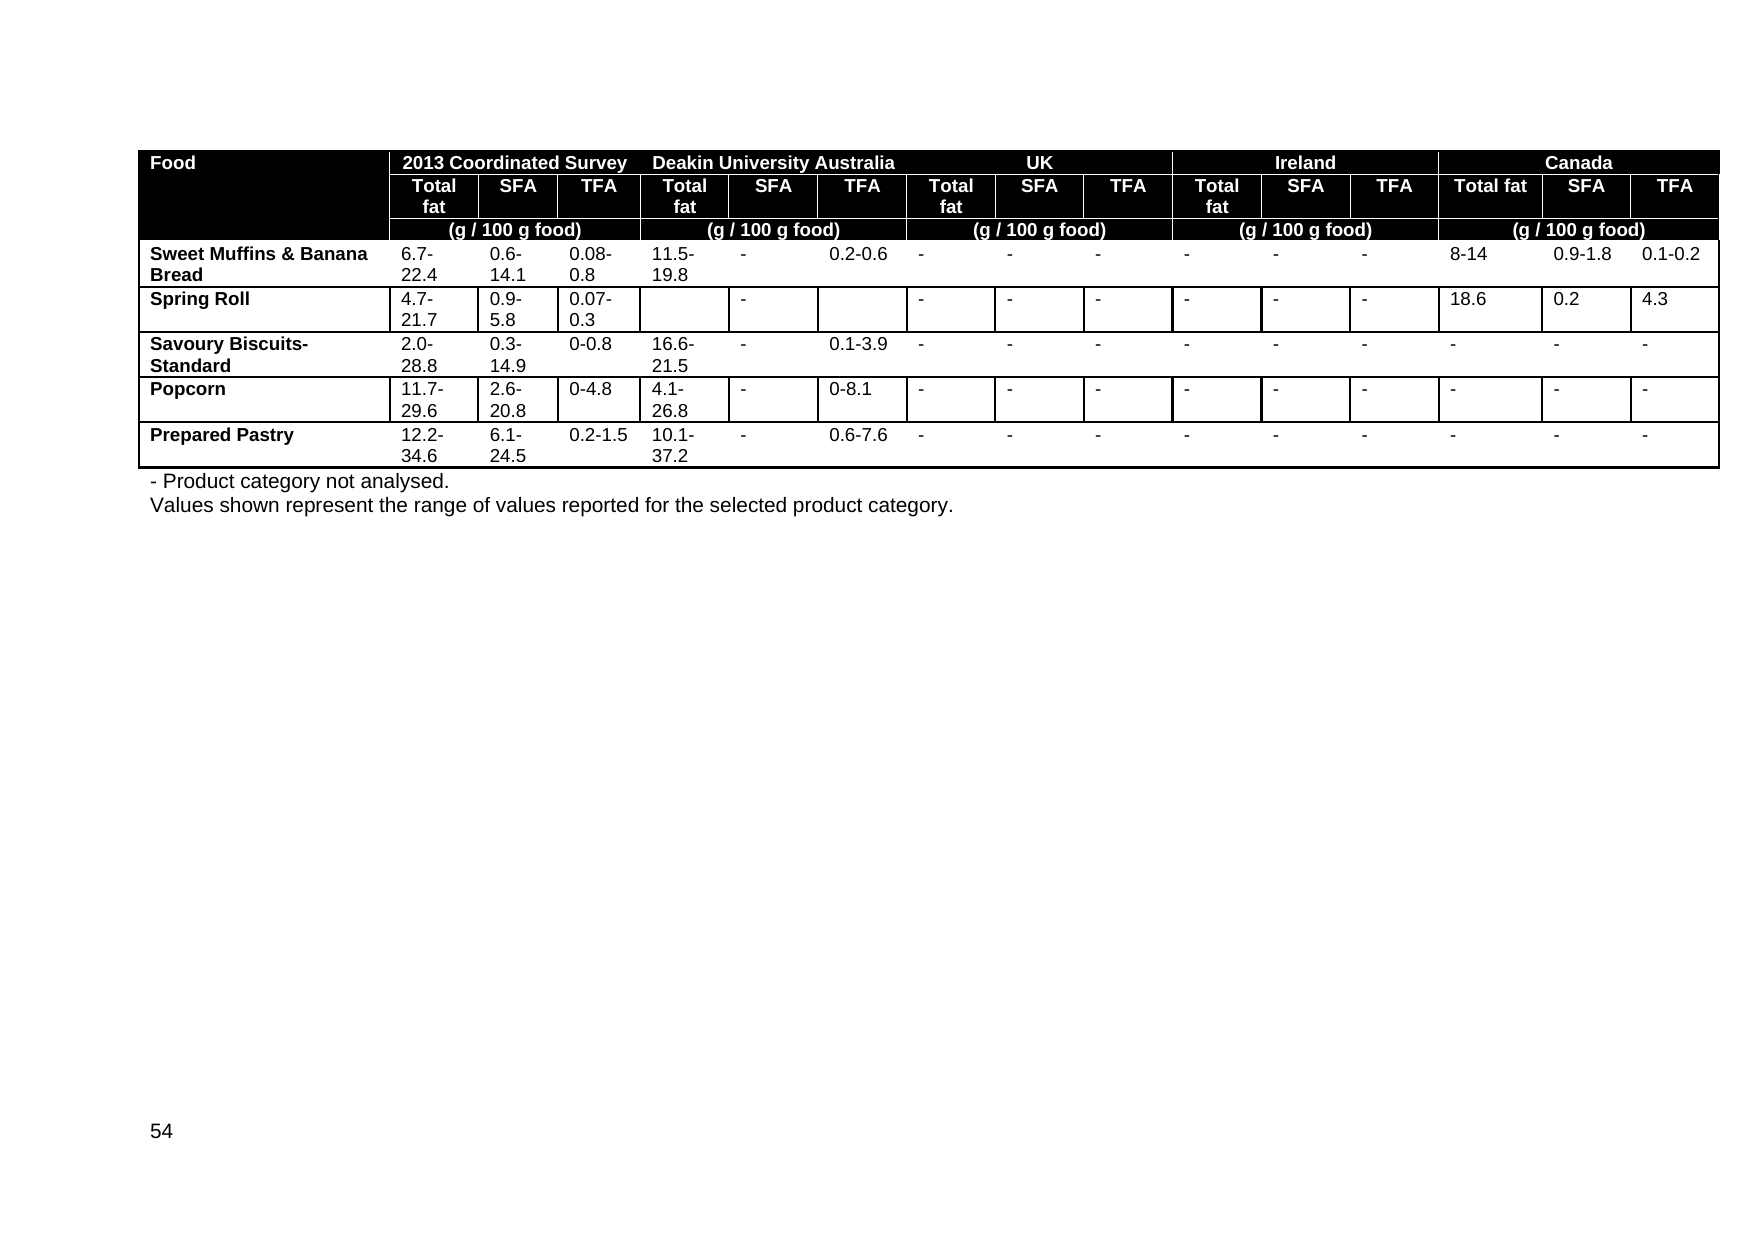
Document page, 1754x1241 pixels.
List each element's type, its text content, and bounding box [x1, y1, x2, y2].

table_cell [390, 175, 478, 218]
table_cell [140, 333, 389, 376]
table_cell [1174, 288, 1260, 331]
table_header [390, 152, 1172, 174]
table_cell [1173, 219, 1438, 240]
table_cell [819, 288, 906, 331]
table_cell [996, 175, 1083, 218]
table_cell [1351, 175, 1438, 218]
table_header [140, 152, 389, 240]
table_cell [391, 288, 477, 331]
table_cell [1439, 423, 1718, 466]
text Values shown represent the range of values reported for the selected product category. [150, 492, 1604, 516]
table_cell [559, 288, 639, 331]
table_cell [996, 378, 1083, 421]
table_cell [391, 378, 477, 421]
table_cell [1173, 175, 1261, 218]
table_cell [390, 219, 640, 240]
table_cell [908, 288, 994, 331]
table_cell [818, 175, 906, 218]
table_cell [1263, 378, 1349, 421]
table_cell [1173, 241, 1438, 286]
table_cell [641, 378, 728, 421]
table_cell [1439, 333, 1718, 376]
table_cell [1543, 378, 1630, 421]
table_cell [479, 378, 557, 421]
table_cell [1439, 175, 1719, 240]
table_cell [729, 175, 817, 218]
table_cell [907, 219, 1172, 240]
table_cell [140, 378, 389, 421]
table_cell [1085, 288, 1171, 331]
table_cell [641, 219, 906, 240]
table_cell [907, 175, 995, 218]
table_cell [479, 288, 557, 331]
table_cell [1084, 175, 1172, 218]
text - Product category not analysed. [150, 469, 1604, 492]
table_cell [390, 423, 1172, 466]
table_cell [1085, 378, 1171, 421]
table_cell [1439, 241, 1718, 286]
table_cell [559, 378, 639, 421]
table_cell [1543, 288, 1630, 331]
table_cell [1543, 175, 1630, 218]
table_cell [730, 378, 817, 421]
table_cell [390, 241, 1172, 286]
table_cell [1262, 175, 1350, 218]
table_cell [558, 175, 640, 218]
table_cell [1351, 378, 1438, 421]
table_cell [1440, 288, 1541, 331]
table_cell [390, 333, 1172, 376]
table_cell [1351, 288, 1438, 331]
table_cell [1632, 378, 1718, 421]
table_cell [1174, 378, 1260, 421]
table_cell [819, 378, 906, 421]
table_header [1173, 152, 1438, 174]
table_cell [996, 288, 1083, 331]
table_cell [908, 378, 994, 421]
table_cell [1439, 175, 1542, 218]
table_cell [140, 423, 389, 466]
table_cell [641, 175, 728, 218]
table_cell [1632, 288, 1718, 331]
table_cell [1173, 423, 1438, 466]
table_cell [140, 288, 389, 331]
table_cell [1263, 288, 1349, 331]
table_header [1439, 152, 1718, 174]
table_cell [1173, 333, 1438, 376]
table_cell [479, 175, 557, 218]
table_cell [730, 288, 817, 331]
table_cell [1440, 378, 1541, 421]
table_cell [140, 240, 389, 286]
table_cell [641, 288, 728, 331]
